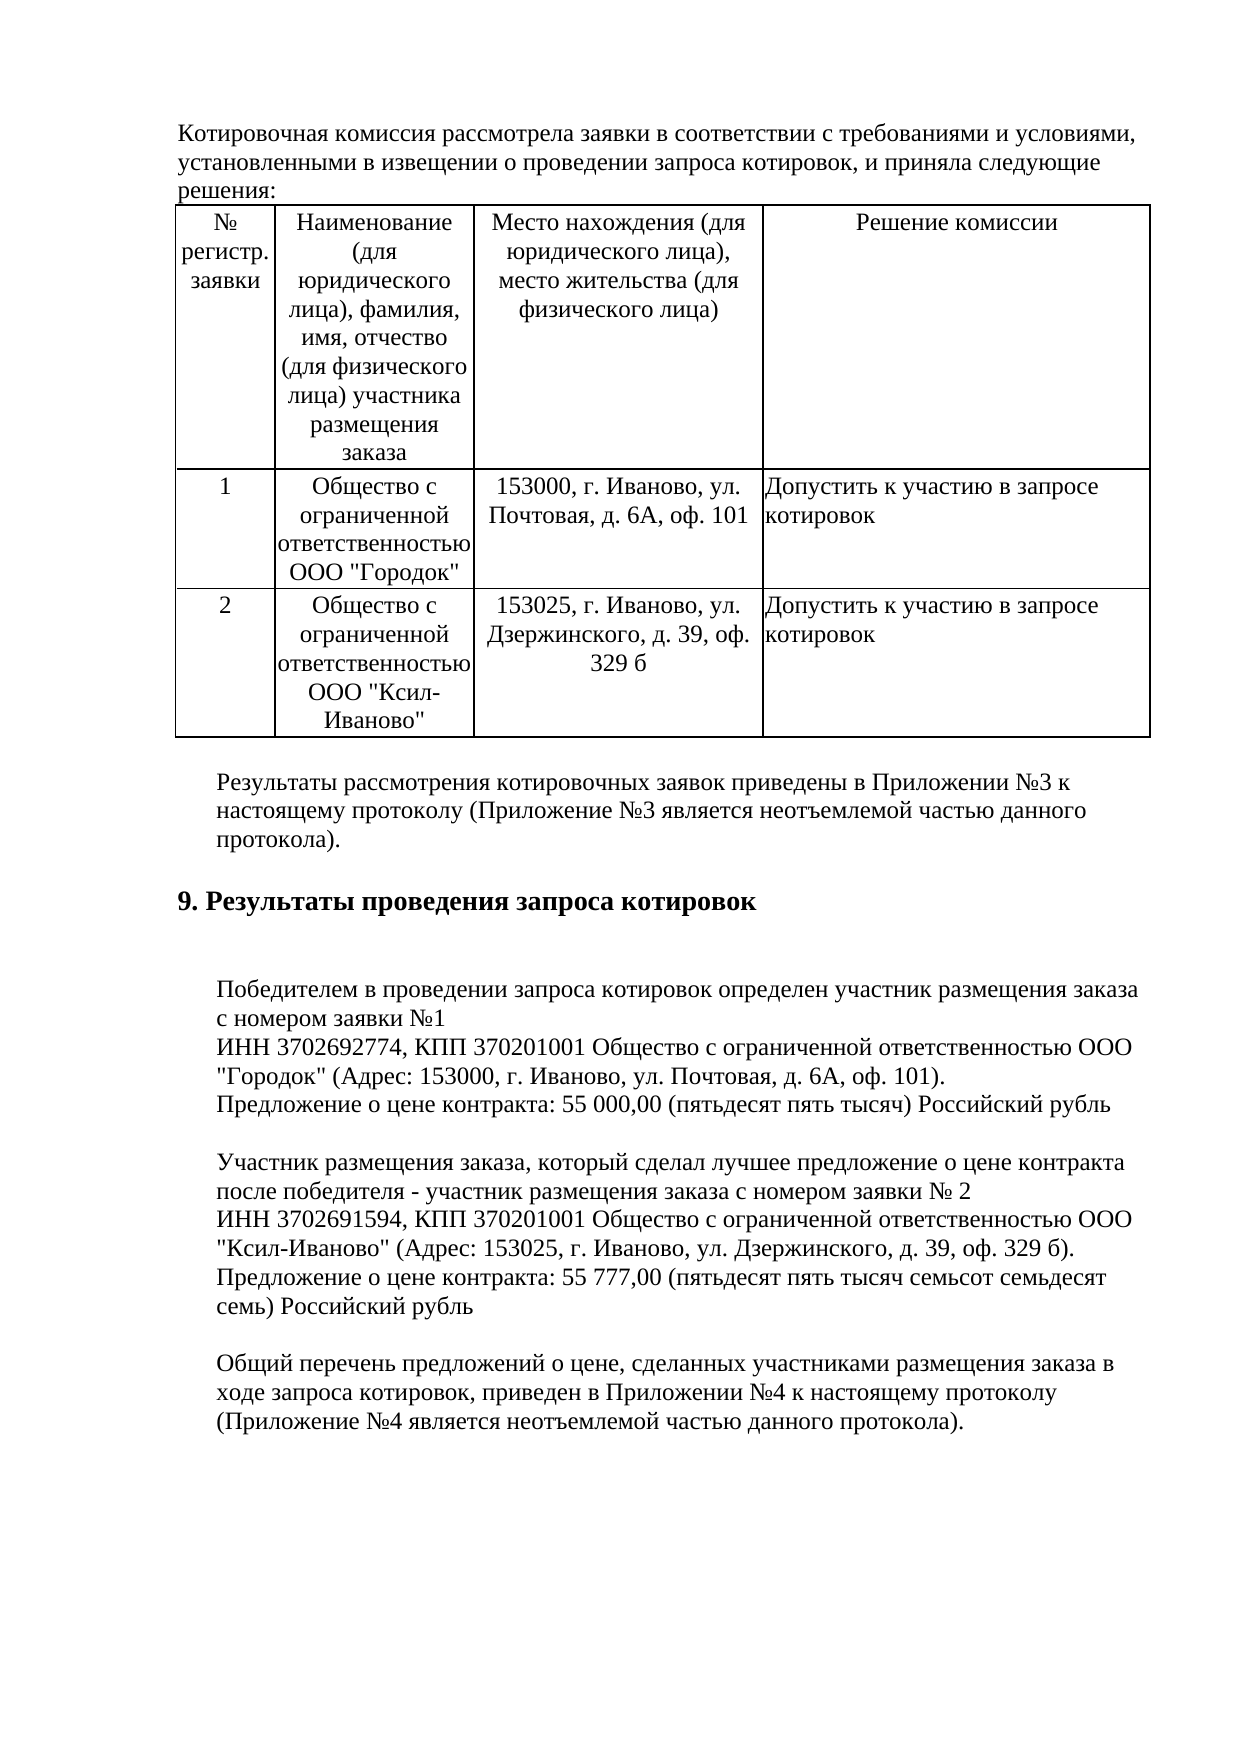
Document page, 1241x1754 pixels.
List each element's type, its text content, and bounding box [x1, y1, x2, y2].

table_cell 153000, г. Иваново, ул. Почтовая, д. 6А, оф. 101 [475, 470, 762, 587]
table_cell 1 [176, 469, 274, 587]
table_header Наименование (для юридического лица), фамилия, имя, отчество (для физического лица) участника размещения заказа [276, 206, 473, 468]
text Победителем в проведении запроса котировок определен участник размещения заказа с номером заявки №1 ИНН 3702692774, КПП 370201001 Общество с ограниченной ответственностью ООО "Городок" (Адрес: 153000, г. Иваново, ул. Почтовая, д. 6А, оф. 101). Предложение о цене контракта: 55 000,00 (пятьдесят пять тысяч) Российский рубль Участник размещения заказа, который сделал лучшее предложение о цене контракта после победителя - участник размещения заказа с номером заявки № 2 ИНН 3702691594, КПП 370201001 Общество с ограниченной ответственностью ООО "Ксил-Иваново" (Адрес: 153025, г. Иваново, ул. Дзержинского, д. 39, оф. 329 б). Предложение о цене контракта: 55 777,00 (пятьдесят пять тысяч семьсот семьдесят семь) Российский рубль Общий перечень предложений о цене, сделанных участниками размещения заказа в ходе запроса котировок, приведен в Приложении №4 к настоящему протоколу (Приложение №4 является неотъемлемой частью данного протокола). [216, 946, 1152, 1434]
table_header Место нахождения (для юридического лица), место жительства (для физического лица) [475, 206, 762, 468]
table_cell 2 [176, 589, 274, 736]
table_cell Допустить к участию в запросе котировок [764, 470, 1149, 587]
text Результаты рассмотрения котировочных заявок приведены в Приложении №3 к настоящему протоколу (Приложение №3 является неотъемлемой частью данного протокола). [216, 767, 1152, 853]
table_header № регистр. заявки [176, 206, 274, 468]
text 9. Результаты проведения запроса котировок [177, 884, 1152, 917]
text Котировочная комиссия рассмотрела заявки в соответствии с требованиями и условиями, установленными в извещении о проведении запроса котировок, и приняла следующие решения: [177, 118, 1152, 204]
table_cell Допустить к участию в запросе котировок [764, 589, 1149, 736]
table_cell Общество с ограниченной ответственностью ООО "Ксил-Иваново" [276, 589, 473, 736]
table_cell 153025, г. Иваново, ул. Дзержинского, д. 39, оф. 329 б [475, 589, 762, 736]
table_header Решение комиссии [764, 206, 1149, 468]
table_cell Общество с ограниченной ответственностью ООО "Городок" [276, 470, 473, 587]
